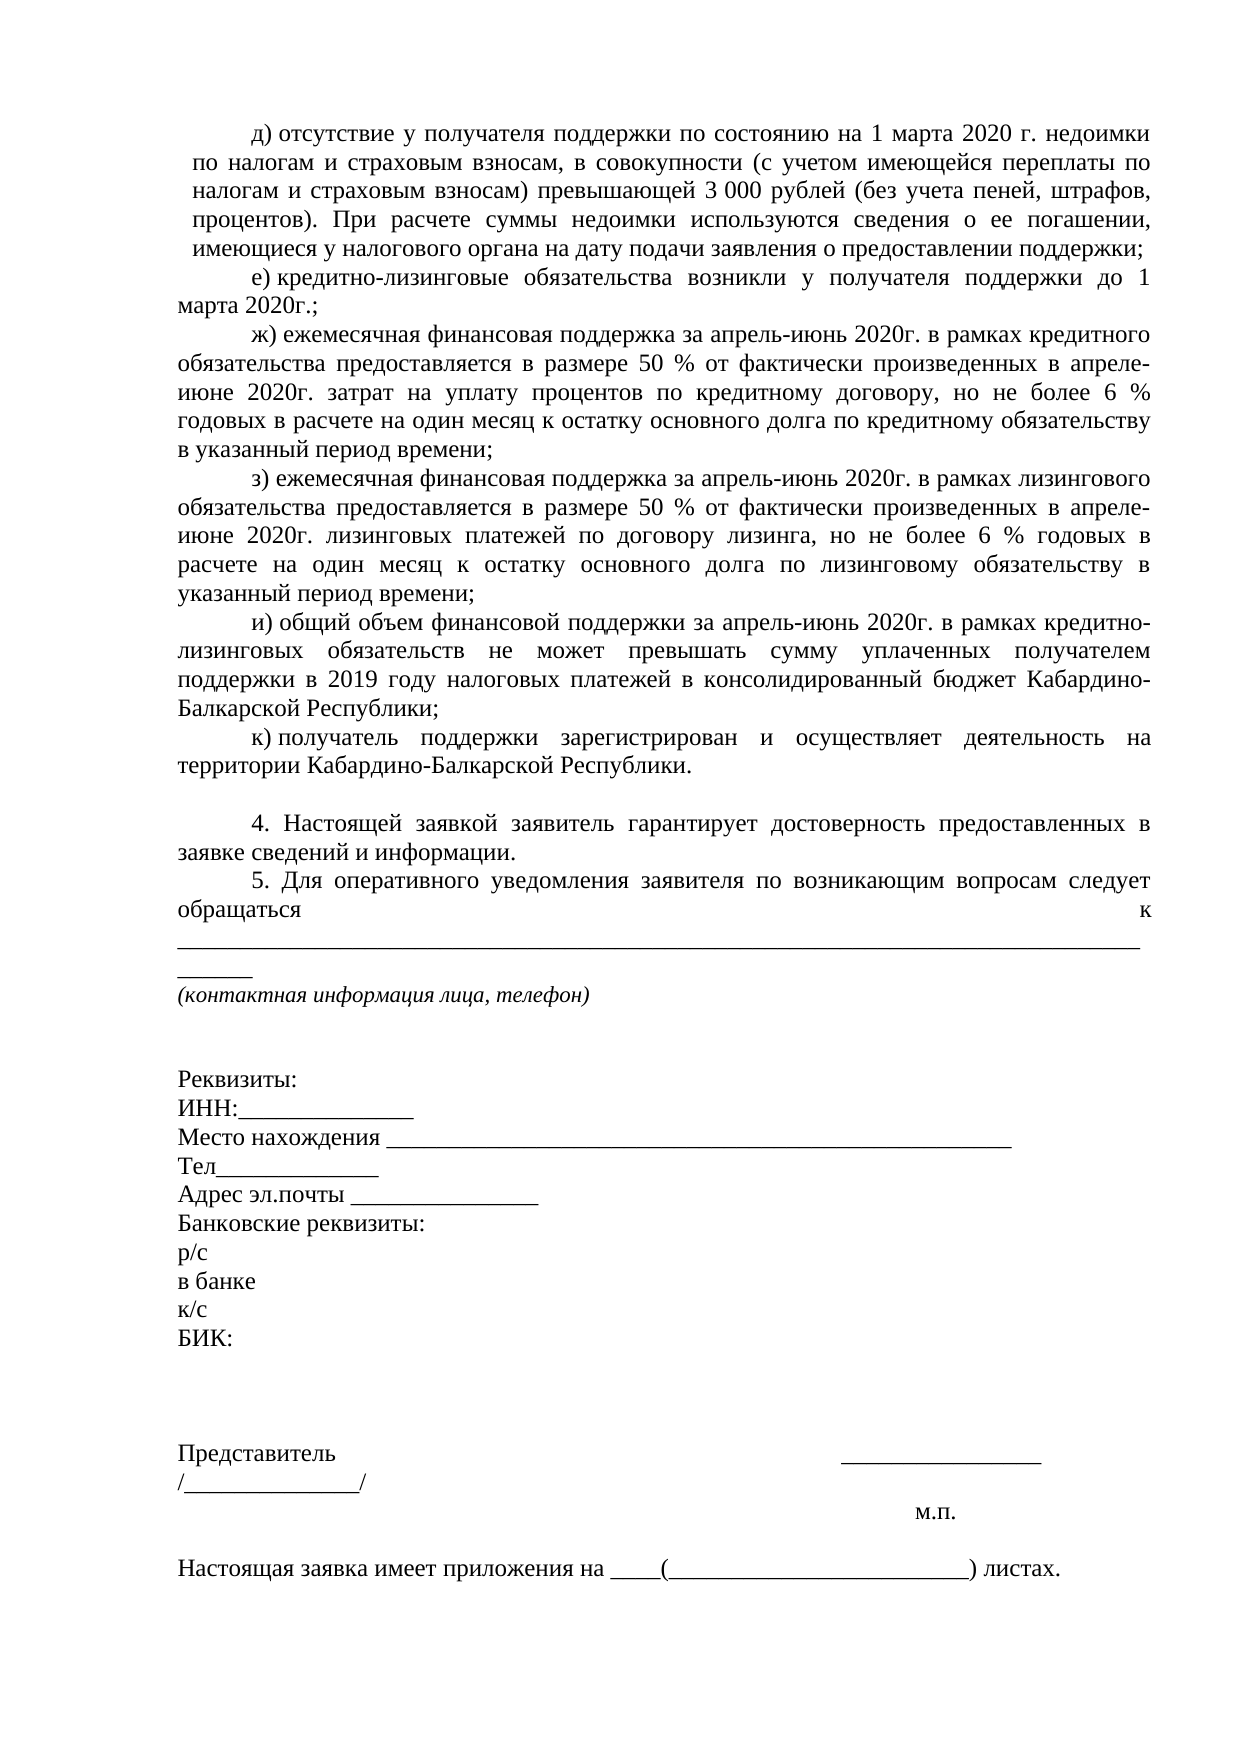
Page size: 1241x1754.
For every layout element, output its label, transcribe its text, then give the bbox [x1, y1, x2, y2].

list ежемесячная финансовая поддержка за апрель-июнь 2020г. в рамках кредитного обязательства предоставляется в размере 50 % от фактически произведенных в апреле-июне 2020г. затрат на уплату процентов по кредитному договору, но не более 6 % годовых в расчете на один месяц к остатку основного долга по кредитному обязательству в указанный период времени; [177, 319, 1152, 463]
text 5. Для оперативного уведомления заявителя по возникающим вопросам следует обращаться к ___________________________________________________________________________________ [177, 866, 1152, 981]
text к/с [177, 1294, 1152, 1323]
list получатель поддержки зарегистрирован и осуществляет деятельность на территории Кабардино-Балкарской Республики. [177, 722, 1152, 779]
list отсутствие у получателя поддержки по состоянию на 1 марта 2020 г. недоимки по налогам и страховым взносам, в совокупности (с учетом имеющейся переплаты по налогам и страховым взносам) превышающей 3 000 рублей (без учета пеней, штрафов, процентов). При расчете суммы недоимки используются сведения о ее погашении, имеющиеся у налогового органа на дату подачи заявления о предоставлении поддержки; [192, 118, 1152, 262]
text в банке [177, 1266, 1152, 1294]
text Место нахождения __________________________________________________ [177, 1122, 1152, 1151]
text Настоящая заявка имеет приложения на ____(________________________) листах. [177, 1553, 1152, 1582]
text 4. Настоящей заявкой заявитель гарантирует достоверность предоставленных в заявке сведений и информации. [177, 808, 1152, 866]
list кредитно-лизинговые обязательства возникли у получателя поддержки до 1 марта 2020г.; [177, 262, 1152, 319]
text (контактная информация лица, телефон) [177, 981, 1152, 1007]
text м.п. [177, 1496, 1152, 1524]
text ИНН:______________ [177, 1093, 1152, 1122]
text р/с [177, 1237, 1152, 1266]
list ежемесячная финансовая поддержка за апрель-июнь 2020г. в рамках лизингового обязательства предоставляется в размере 50 % от фактически произведенных в апреле-июне 2020г. лизинговых платежей по договору лизинга, но не более 6 % годовых в расчете на один месяц к остатку основного долга по лизинговому обязательству в указанный период времени; [177, 463, 1152, 607]
text БИК: [177, 1323, 1152, 1352]
text Адрес эл.почты _______________ [177, 1179, 1152, 1208]
text Представитель ________________ /______________/ [177, 1438, 1152, 1496]
text Банковские реквизиты: [177, 1208, 1152, 1237]
text Реквизиты: [177, 1064, 1152, 1093]
text Тел_____________ [177, 1151, 1152, 1179]
list общий объем финансовой поддержки за апрель-июнь 2020г. в рамках кредитно-лизинговых обязательств не может превышать сумму уплаченных получателем поддержки в 2019 году налоговых платежей в консолидированный бюджет Кабардино-Балкарской Республики; [177, 607, 1152, 722]
